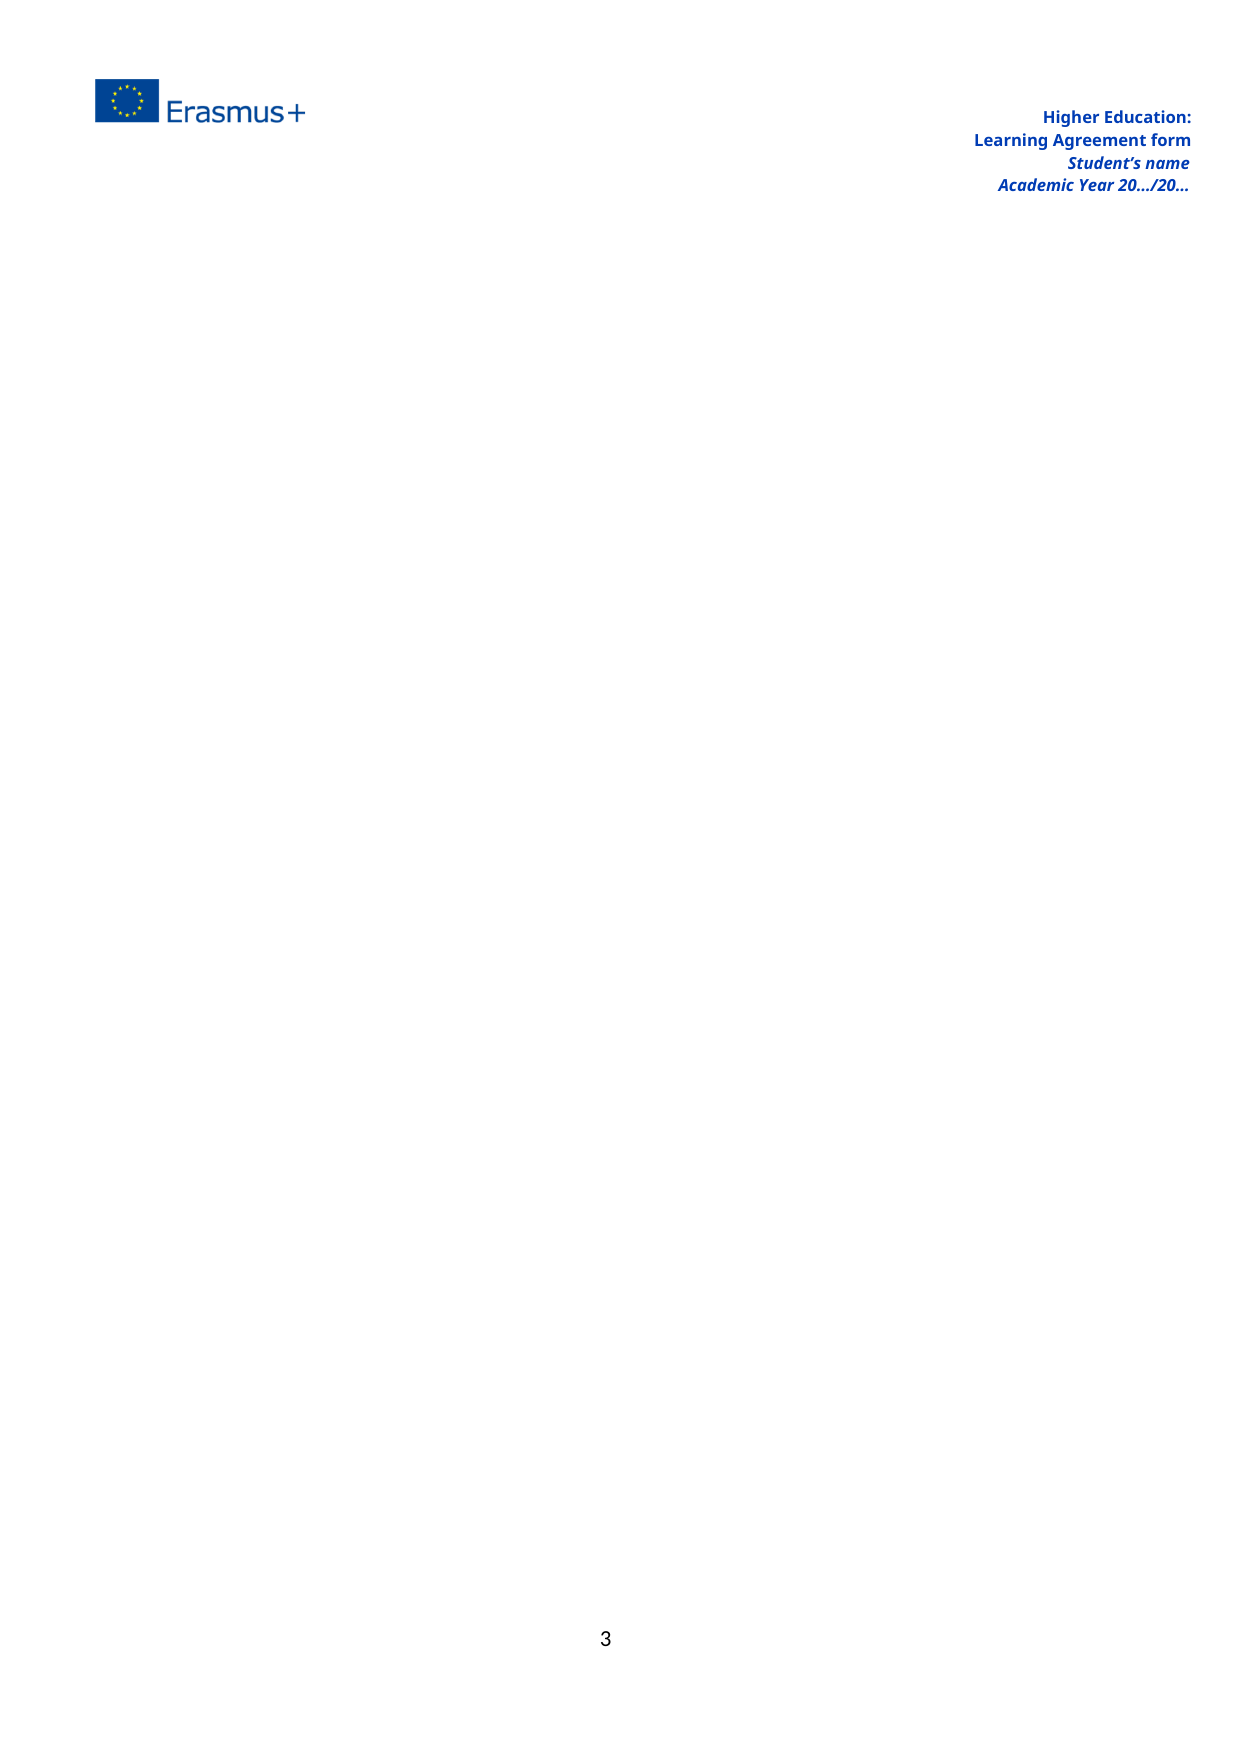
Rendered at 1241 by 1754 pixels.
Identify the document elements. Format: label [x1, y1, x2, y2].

picture [95, 79, 306, 123]
